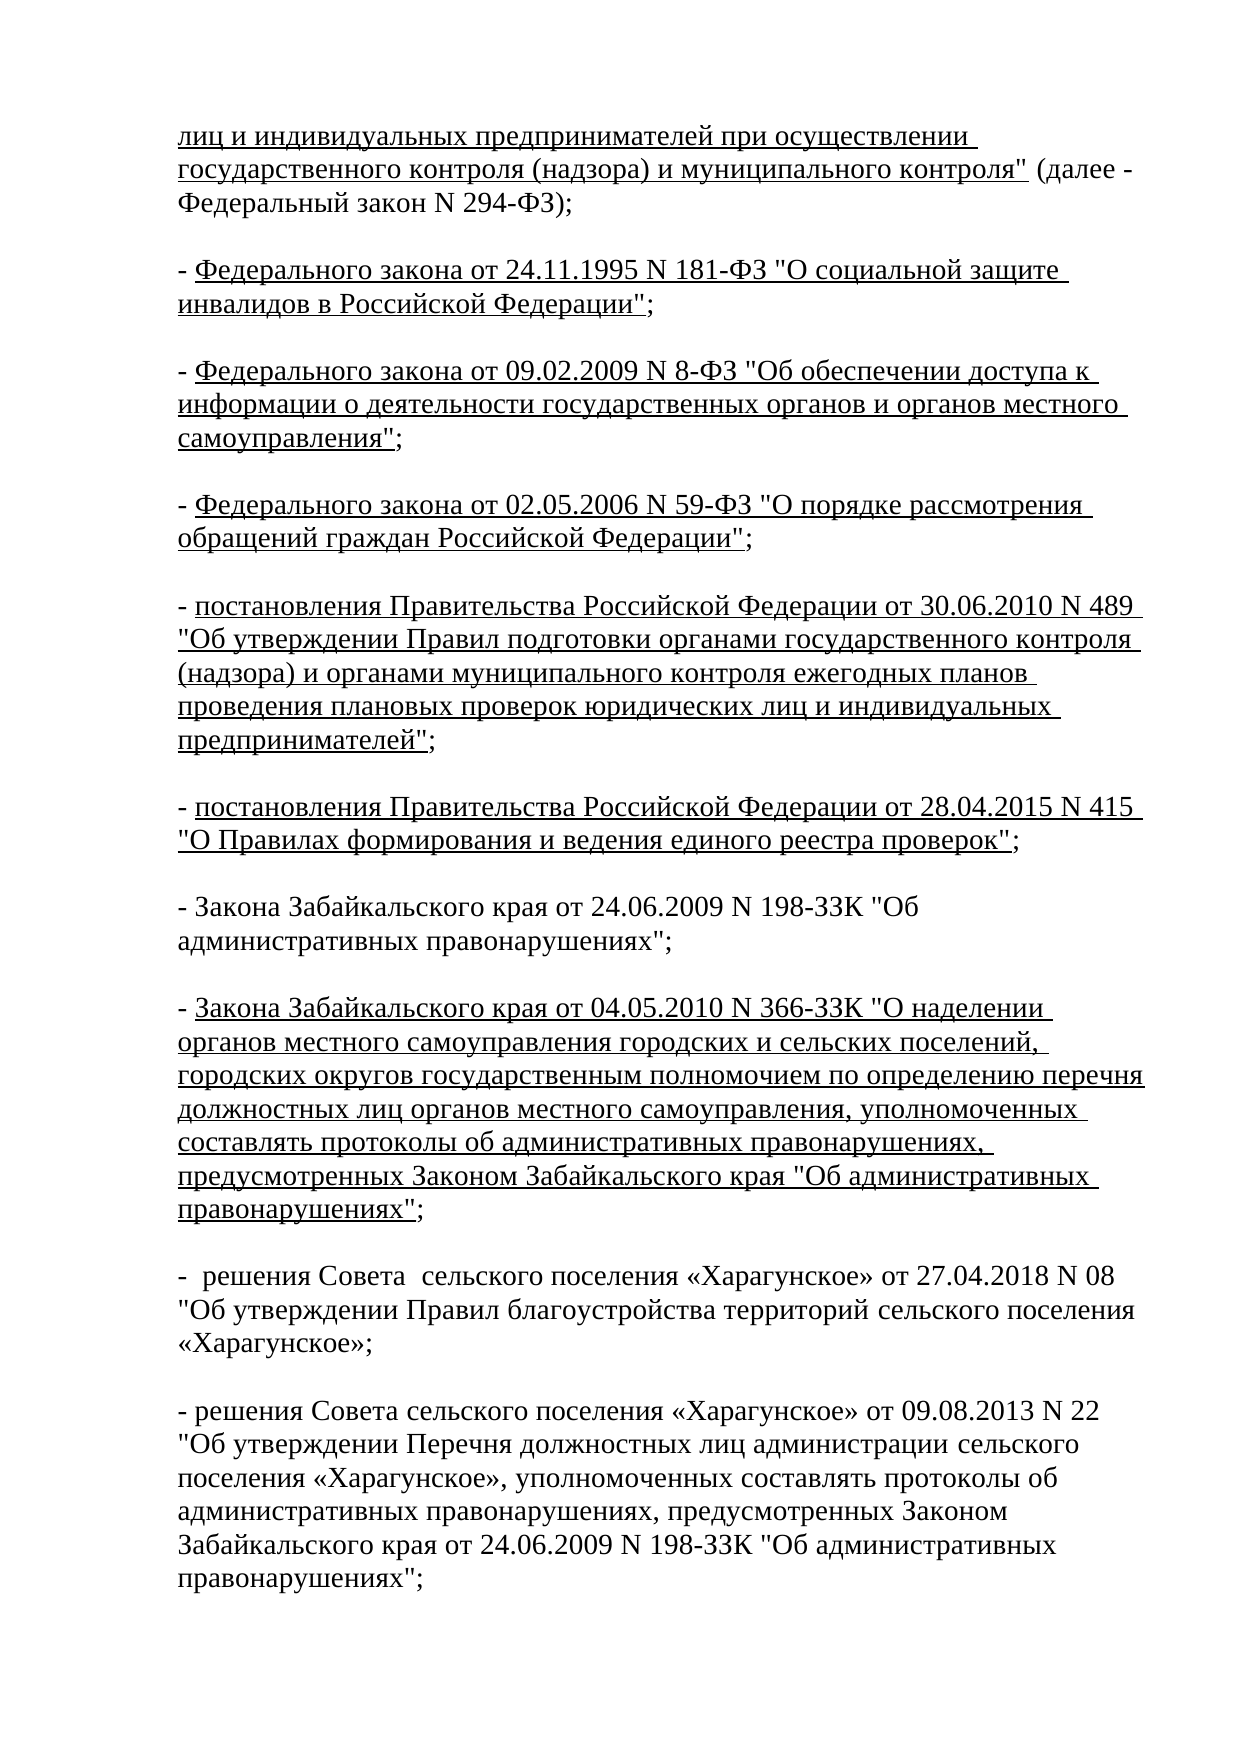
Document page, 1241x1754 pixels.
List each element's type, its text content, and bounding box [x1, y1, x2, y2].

text - Федерального закона от 02.05.2006 N 59-ФЗ "О порядке рассмотрения обращений граждан Российской Федерации"; [177, 453, 1152, 554]
text - Федерального закона от 24.11.1995 N 181-ФЗ "О социальной защите инвалидов в Российской Федерации"; [177, 219, 1152, 319]
text - решения Совета сельского поселения «Харагунское» от 09.08.2013 N 22 "Об утверждении Перечня должностных лиц администрации сельского поселения «Харагунское», уполномоченных составлять протоколы об административных правонарушениях, предусмотренных Законом Забайкальского края от 24.06.2009 N 198-ЗЗК "Об административных правонарушениях"; [177, 1359, 1152, 1594]
text - постановления Правительства Российской Федерации от 30.06.2010 N 489 "Об утверждении Правил подготовки органами государственного контроля (надзора) и органами муниципального контроля ежегодных планов проведения плановых проверок юридических лиц и индивидуальных предпринимателей"; [177, 554, 1152, 755]
text - Закона Забайкальского края от 24.06.2009 N 198-ЗЗК "Об административных правонарушениях"; [177, 856, 1152, 957]
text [177, 118, 1152, 219]
text - Федерального закона от 09.02.2009 N 8-ФЗ "Об обеспечении доступа к информации о деятельности государственных органов и органов местного самоуправления"; [177, 319, 1152, 453]
text - решения Совета сельского поселения «Харагунское» от 27.04.2018 N 08 "Об утверждении Правил благоустройства территорий сельского поселения «Харагунское»; [177, 1225, 1152, 1359]
text - постановления Правительства Российской Федерации от 28.04.2015 N 415 "О Правилах формирования и ведения единого реестра проверок"; [177, 755, 1152, 856]
text - Закона Забайкальского края от 04.05.2010 N 366-ЗЗК "О наделении органов местного самоуправления городских и сельских поселений, городских округов государственным полномочием по определению перечня должностных лиц органов местного самоуправления, уполномоченных составлять протоколы об административных правонарушениях, предусмотренных Законом Забайкальского края "Об административных правонарушениях"; [177, 957, 1152, 1225]
